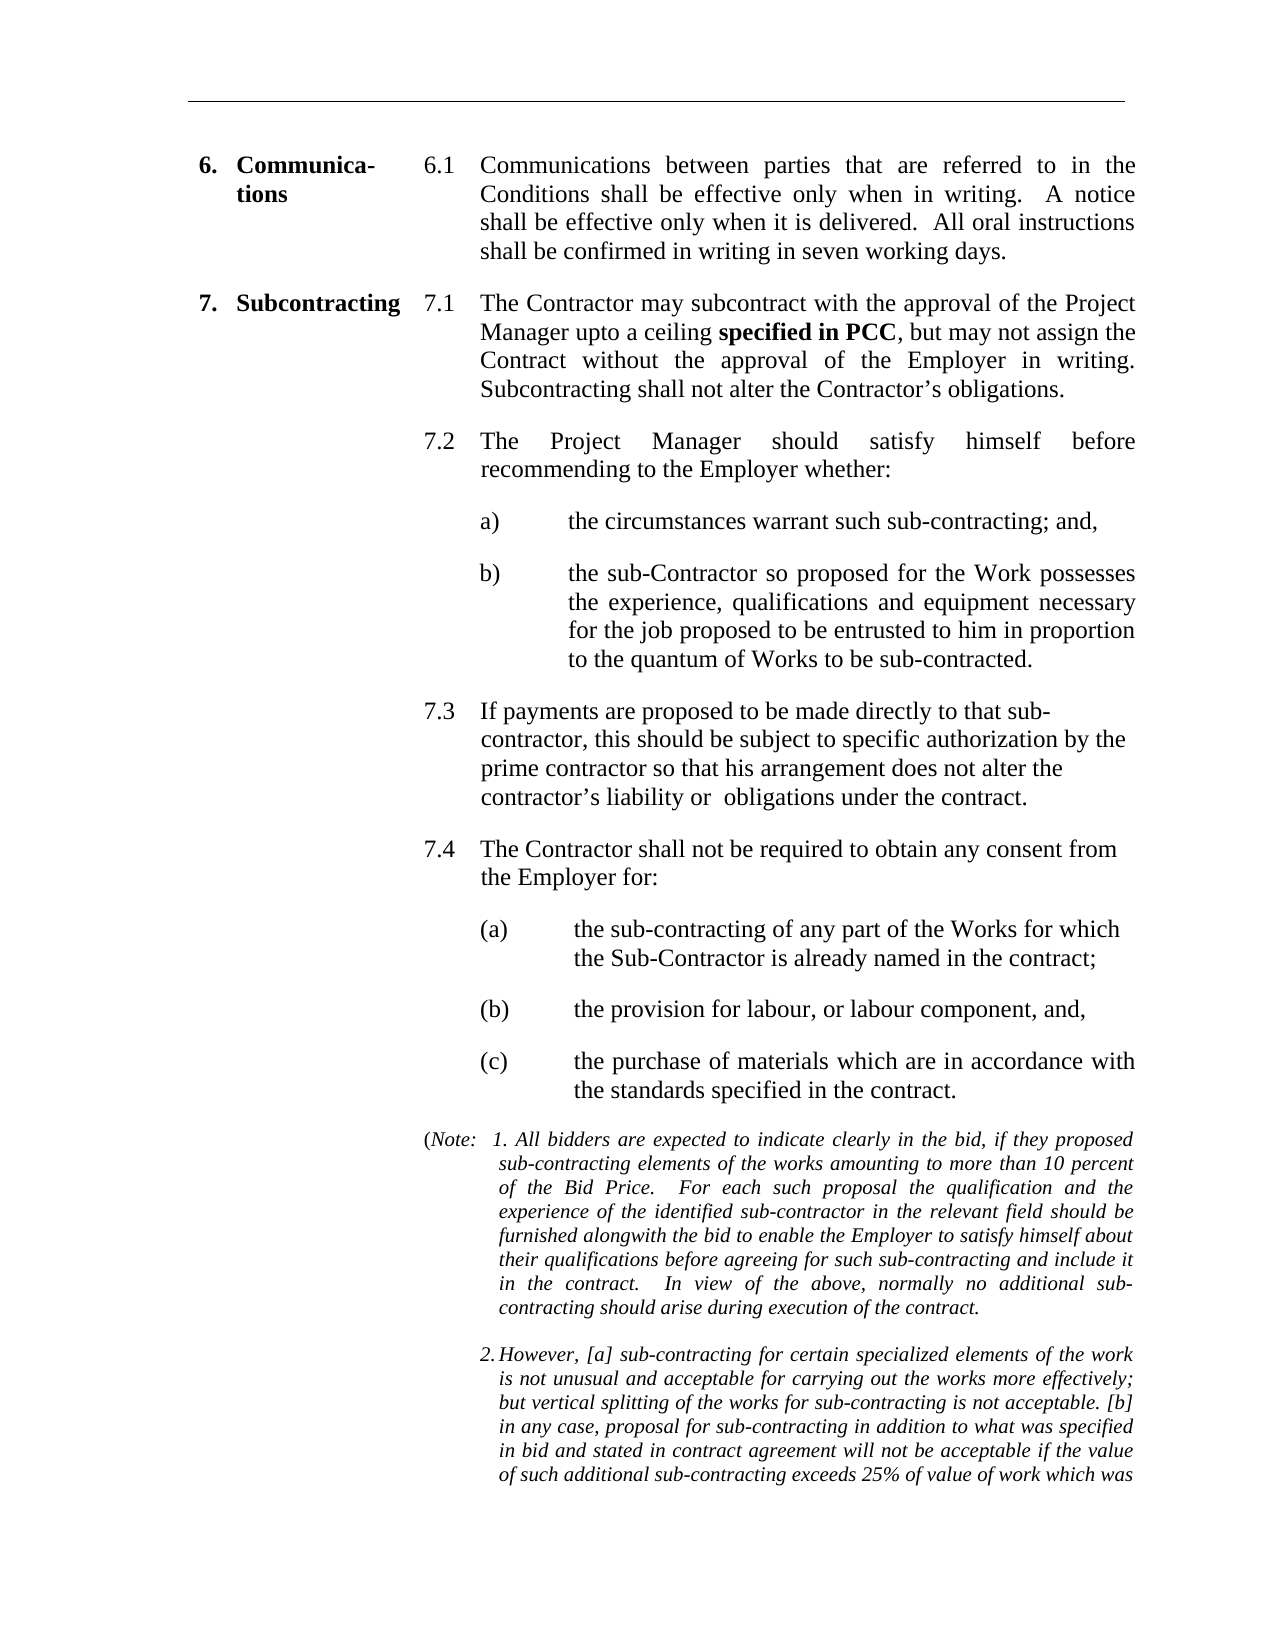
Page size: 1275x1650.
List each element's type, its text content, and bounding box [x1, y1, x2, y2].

table_cell Subcontracting [188, 288, 412, 1486]
table_cell Communications [188, 150, 412, 288]
table_cell Communications between parties that are referred to in the Conditions shall be effective only when in writing. A notice shall be effective only when it is delivered. All oral instructions shall be confirmed in writing in seven working days. [413, 150, 1140, 288]
